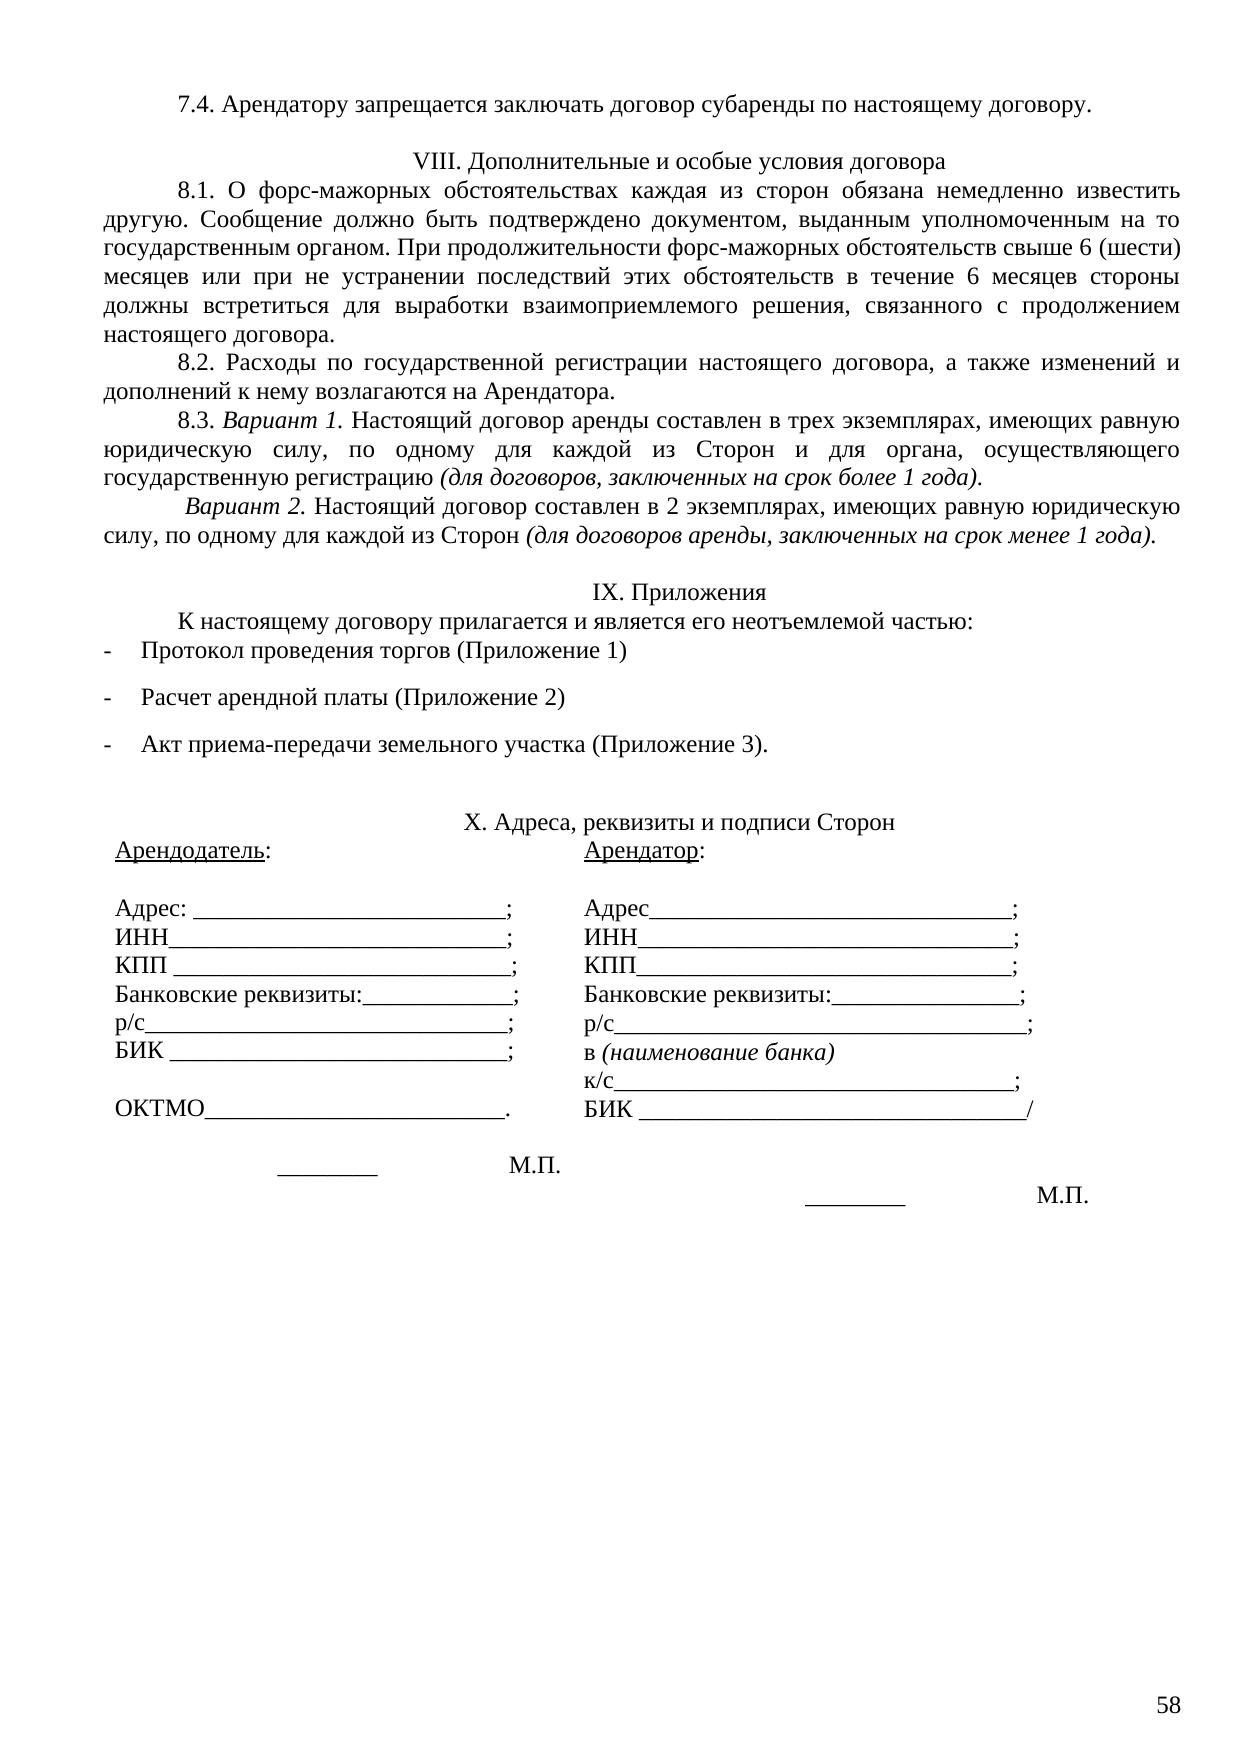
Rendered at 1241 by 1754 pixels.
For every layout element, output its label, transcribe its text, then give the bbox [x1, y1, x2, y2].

list Протокол проведения торгов (Приложение 1) [103, 635, 1181, 664]
text К настоящему договору прилагается и является его неотъемлемой частью: [103, 606, 1181, 635]
table_header Арендатор: Адрес_____________________________; ИНН______________________________; КПП______________________________; Банковские реквизиты:_______________; р/с_________________________________; в (наименование банка) к/с________________________________; БИК _______________________________/ ________ М.П. [573, 835, 1100, 1238]
text Вариант 2. Настоящий договор составлен в 2 экземплярах, имеющих равную юридическую силу, по одному для каждой из Сторон (для договоров аренды, заключенных на срок менее 1 года). [103, 491, 1181, 549]
table_header Арендодатель: Адрес: _________________________; ИНН___________________________; КПП ___________________________; Банковские реквизиты:____________; р/с_____________________________; БИК ___________________________; ОКТМО________________________. ________ М.П. [103, 835, 572, 1238]
text 7.4. Арендатору запрещается заключать договор субаренды по настоящему договору. [103, 89, 1181, 117]
text 8.1. О форс-мажорных обстоятельствах каждая из сторон обязана немедленно известить другую. Сообщение должно быть подтверждено документом, выданным уполномоченным на то государственным органом. При продолжительности форс-мажорных обстоятельств свыше 6 (шести) месяцев или при не устранении последствий этих обстоятельств в течение 6 месяцев стороны должны встретиться для выработки взаимоприемлемого решения, связанного с продолжением настоящего договора. [103, 175, 1181, 347]
text IX. Приложения [103, 577, 1181, 606]
list Расчет арендной платы (Приложение 2) [103, 682, 1181, 711]
text 8.2. Расходы по государственной регистрации настоящего договора, а также изменений и дополнений к нему возлагаются на Арендатора. [103, 347, 1181, 405]
text X. Адреса, реквизиты и подписи Сторон [103, 807, 1181, 835]
text 8.3. Вариант 1. Настоящий договор аренды составлен в трех экземплярах, имеющих равную юридическую силу, по одному для каждой из Сторон и для органа, осуществляющего государственную регистрацию (для договоров, заключенных на срок более 1 года). [103, 405, 1181, 491]
list Акт приема-передачи земельного участка (Приложение 3). [103, 729, 1181, 758]
text VIII. Дополнительные и особые условия договора [103, 146, 1181, 175]
